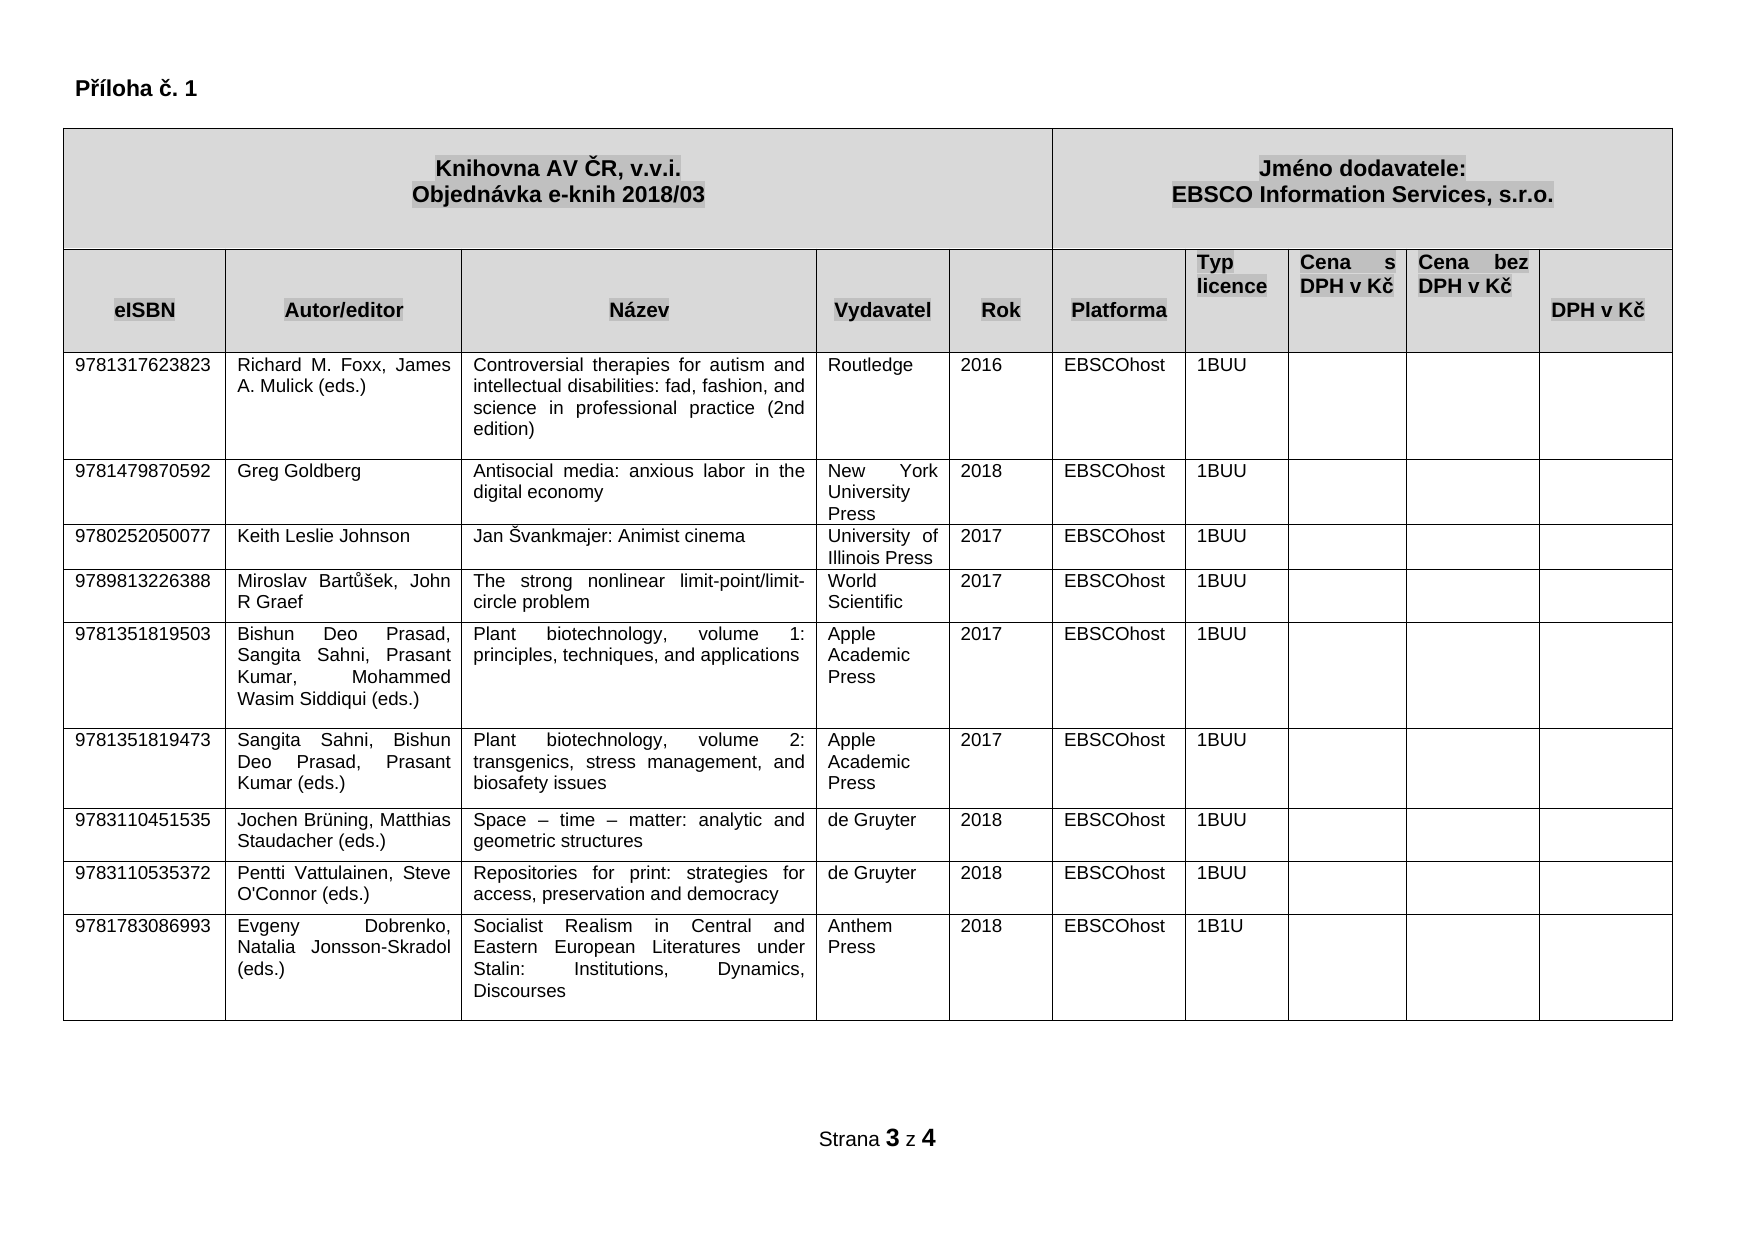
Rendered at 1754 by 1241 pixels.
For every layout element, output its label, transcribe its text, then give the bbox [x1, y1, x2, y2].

table_cell [1289, 623, 1406, 728]
table_cell Apple Academic Press [817, 729, 949, 807]
table_cell 1BUU [1186, 460, 1288, 524]
table_cell EBSCOhost [1053, 525, 1185, 568]
table_cell Bishun Deo Prasad, Sangita Sahni, Prasant Kumar, Mohammed Wasim Siddiqui (eds.) [226, 623, 461, 728]
table_cell EBSCOhost [1053, 623, 1185, 728]
table_cell [1407, 570, 1539, 622]
table_cell 9781351819503 [64, 623, 225, 728]
table_cell [1540, 570, 1672, 622]
table_cell [1289, 353, 1406, 458]
table_header Jméno dodavatele: EBSCO Information Services, s.r.o. [1053, 129, 1672, 248]
table_cell Název [462, 250, 816, 352]
table_cell Cena bez DPH v Kč [1407, 250, 1539, 352]
table_cell New York University Press [817, 460, 949, 524]
table_header Knihovna AV ČR, v.v.i. Objednávka e-knih 2018/03 [64, 129, 1052, 248]
table_cell [1540, 729, 1672, 807]
table_cell [1540, 525, 1672, 568]
table_cell [1540, 862, 1672, 914]
table_cell 1BUU [1186, 862, 1288, 914]
table_cell Plant biotechnology, volume 2: transgenics, stress management, and biosafety issues [462, 729, 816, 807]
table_cell Repositories for print: strategies for access, preservation and democracy [462, 862, 816, 914]
table_cell EBSCOhost [1053, 353, 1185, 458]
table_cell [1407, 623, 1539, 728]
table_cell [1289, 460, 1406, 524]
table_cell 9781783086993 [64, 915, 225, 1020]
table_cell [1289, 729, 1406, 807]
table_cell 2018 [950, 862, 1052, 914]
table_cell Autor/editor [226, 250, 461, 352]
table_cell 1BUU [1186, 525, 1288, 568]
table_cell Plant biotechnology, volume 1: principles, techniques, and applications [462, 623, 816, 728]
table_cell EBSCOhost [1053, 570, 1185, 622]
table_cell 9789813226388 [64, 570, 225, 622]
table_cell DPH v Kč [1540, 250, 1672, 352]
table_cell [1407, 915, 1539, 1020]
table_cell [1407, 809, 1539, 861]
table_cell Rok [950, 250, 1052, 352]
table_cell 1BUU [1186, 623, 1288, 728]
table_cell [1407, 460, 1539, 524]
table_cell Platforma [1053, 250, 1185, 352]
table_cell Socialist Realism in Central and Eastern European Literatures under Stalin: Institutions, Dynamics, Discourses [462, 915, 816, 1020]
table_cell 1BUU [1186, 809, 1288, 861]
table_cell 9781479870592 [64, 460, 225, 524]
table_cell University of Illinois Press [817, 525, 949, 568]
table_cell Jan Švankmajer: Animist cinema [462, 525, 816, 568]
table_cell 2017 [950, 570, 1052, 622]
table_cell EBSCOhost [1053, 460, 1185, 524]
table_cell [1540, 460, 1672, 524]
table_cell Routledge [817, 353, 949, 458]
table_cell Controversial therapies for autism and intellectual disabilities: fad, fashion, and science in professional practice (2nd edition) [462, 353, 816, 458]
table_cell World Scientific [817, 570, 949, 622]
table_cell 1BUU [1186, 353, 1288, 458]
table_cell Greg Goldberg [226, 460, 461, 524]
table_cell 1BUU [1186, 570, 1288, 622]
table_cell Miroslav Bartůšek, John R Graef [226, 570, 461, 622]
table_cell [1540, 623, 1672, 728]
text Příloha č. 1 [75, 75, 1679, 101]
table_cell 2018 [950, 809, 1052, 861]
table_cell Pentti Vattulainen, Steve O'Connor (eds.) [226, 862, 461, 914]
table_cell EBSCOhost [1053, 729, 1185, 807]
table_cell 9781317623823 [64, 353, 225, 458]
table_cell de Gruyter [817, 809, 949, 861]
table_cell 1B1U [1186, 915, 1288, 1020]
table_cell Keith Leslie Johnson [226, 525, 461, 568]
table_cell Jochen Brüning, Matthias Staudacher (eds.) [226, 809, 461, 861]
table_cell [1289, 809, 1406, 861]
table_cell Typ licence [1186, 250, 1288, 352]
table_cell eISBN [64, 250, 225, 352]
table_cell [1407, 525, 1539, 568]
table_cell Apple Academic Press [817, 623, 949, 728]
table_cell [1289, 915, 1406, 1020]
table_cell [1540, 809, 1672, 861]
table_cell [1540, 915, 1672, 1020]
table_cell 9780252050077 [64, 525, 225, 568]
table_cell Space – time – matter: analytic and geometric structures [462, 809, 816, 861]
table_cell 2017 [950, 623, 1052, 728]
table_cell EBSCOhost [1053, 809, 1185, 861]
table_cell 2016 [950, 353, 1052, 458]
table_cell The strong nonlinear limit-point/limit-circle problem [462, 570, 816, 622]
table_cell 2018 [950, 460, 1052, 524]
table_cell [1289, 570, 1406, 622]
table_cell 1BUU [1186, 729, 1288, 807]
table_cell [1540, 353, 1672, 458]
table_cell 9783110451535 [64, 809, 225, 861]
table_cell Sangita Sahni, Bishun Deo Prasad, Prasant Kumar (eds.) [226, 729, 461, 807]
table_cell 2018 [950, 915, 1052, 1020]
table_cell Antisocial media: anxious labor in the digital economy [462, 460, 816, 524]
table_cell EBSCOhost [1053, 862, 1185, 914]
table_cell de Gruyter [817, 862, 949, 914]
table_cell [1407, 862, 1539, 914]
table_cell [1407, 353, 1539, 458]
table_cell [1289, 525, 1406, 568]
table_cell 2017 [950, 729, 1052, 807]
table_cell Cena s DPH v Kč [1289, 250, 1406, 352]
table_cell Evgeny Dobrenko, Natalia Jonsson-Skradol (eds.) [226, 915, 461, 1020]
table_cell Vydavatel [817, 250, 949, 352]
table_cell Anthem Press [817, 915, 949, 1020]
table_cell 9781351819473 [64, 729, 225, 807]
table_cell 2017 [950, 525, 1052, 568]
table_cell [1289, 862, 1406, 914]
table_cell [1407, 729, 1539, 807]
table_cell EBSCOhost [1053, 915, 1185, 1020]
table_cell 9783110535372 [64, 862, 225, 914]
table_cell Richard M. Foxx, James A. Mulick (eds.) [226, 353, 461, 458]
